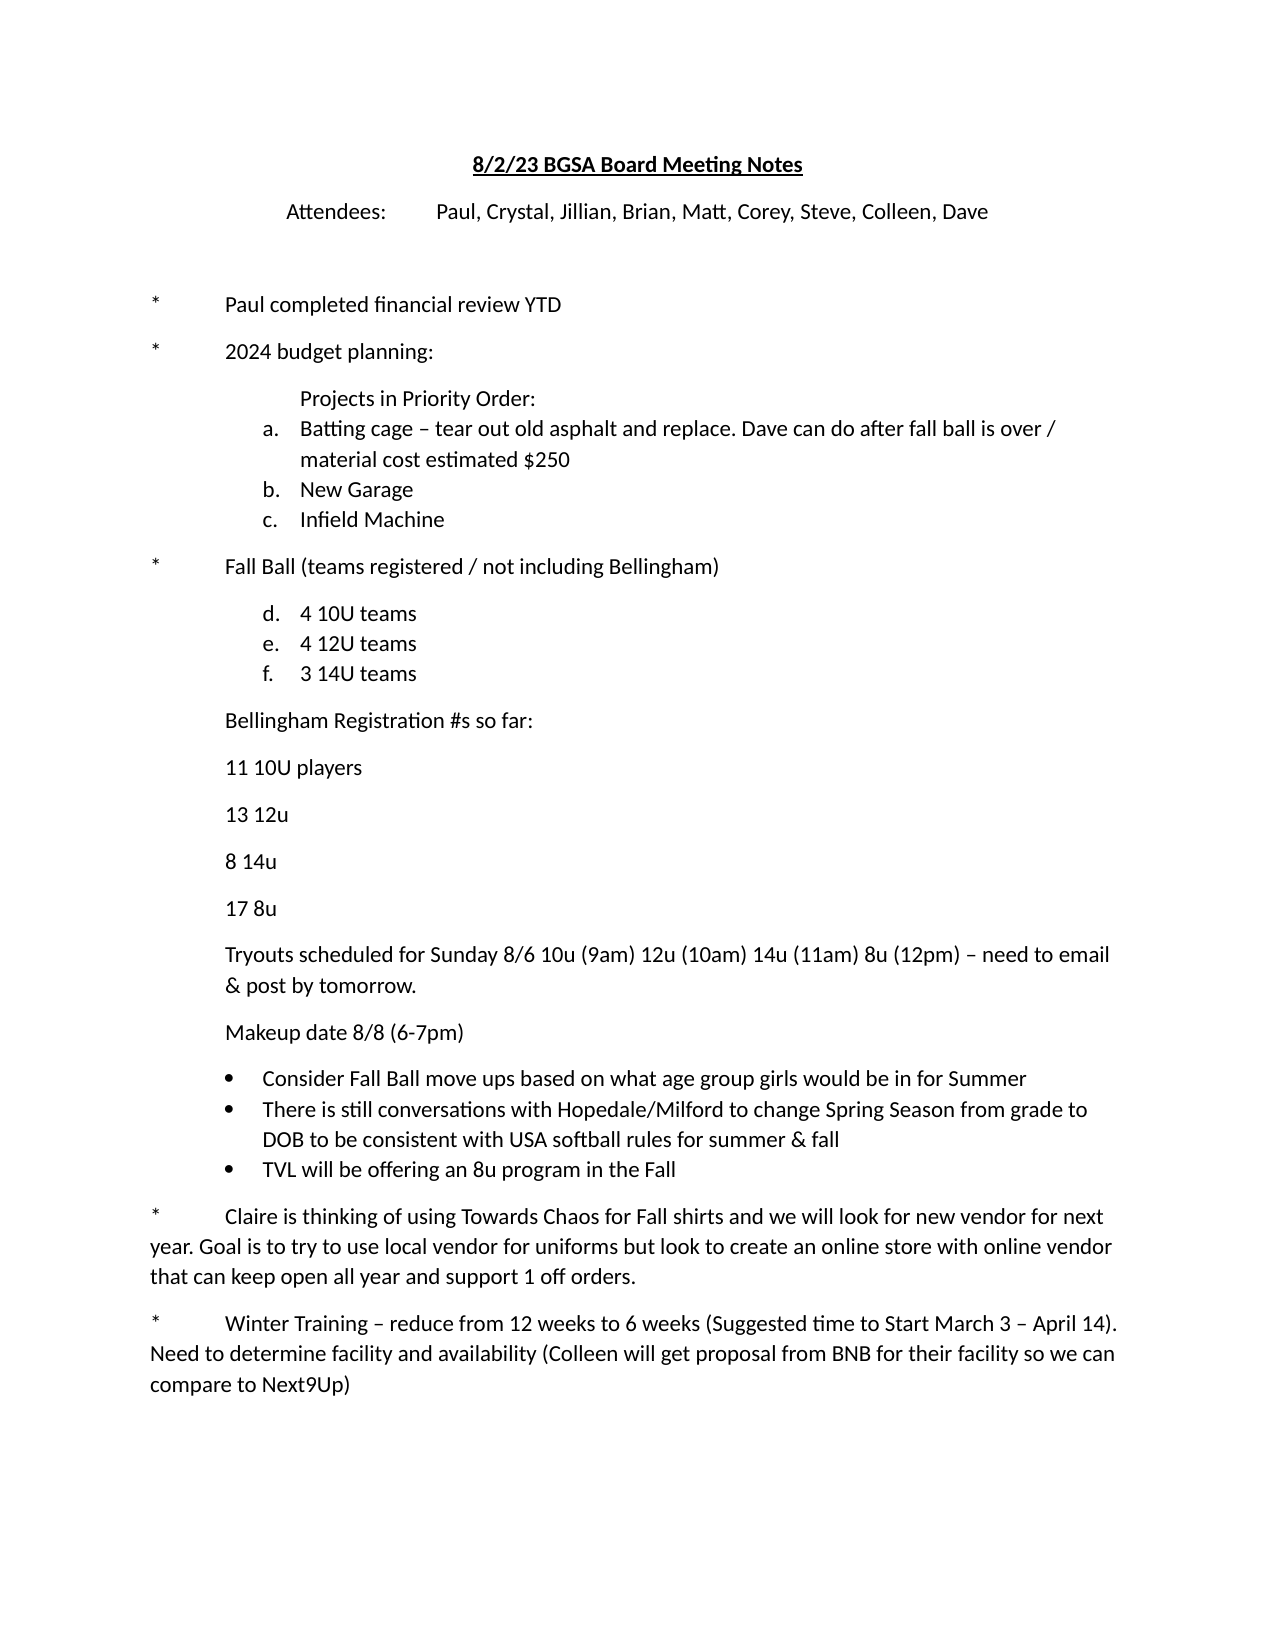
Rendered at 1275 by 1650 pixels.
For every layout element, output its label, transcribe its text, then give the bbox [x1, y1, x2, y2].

list Projects in Priority Order: [300, 384, 1125, 412]
list Batting cage – tear out old asphalt and replace. Dave can do after fall ball is over / material cost estimated $250 [262, 414, 1125, 473]
text Makeup date 8/8 (6-7pm) [225, 1018, 1125, 1046]
text * Fall Ball (teams registered / not including Bellingham) [150, 552, 1125, 580]
text 8 14u [225, 847, 1125, 875]
text 8/2/23 BGSA Board Meeting Notes [150, 150, 1125, 178]
text 11 10U players [225, 753, 1125, 781]
list 4 10U teams [262, 599, 1125, 627]
list New Garage [262, 475, 1125, 503]
text Tryouts scheduled for Sunday 8/6 10u (9am) 12u (10am) 14u (11am) 8u (12pm) – need to email & post by tomorrow. [225, 941, 1125, 999]
list TVL will be offering an 8u program in the Fall [225, 1155, 1125, 1183]
text * Winter Training – reduce from 12 weeks to 6 weeks (Suggested time to Start March 3 – April 14). Need to determine facility and availability (Colleen will get proposal from BNB for their facility so we can compare to Next9Up) [150, 1309, 1125, 1398]
text * Claire is thinking of using Towards Chaos for Fall shirts and we will look for new vendor for next year. Goal is to try to use local vendor for uniforms but look to create an online store with online vendor that can keep open all year and support 1 off orders. [150, 1202, 1125, 1291]
list 3 14U teams [262, 659, 1125, 687]
list Infield Machine [262, 505, 1125, 533]
text Attendees: Paul, Crystal, Jillian, Brian, Matt, Corey, Steve, Colleen, Dave [150, 197, 1125, 225]
list 4 12U teams [262, 629, 1125, 657]
text * 2024 budget planning: [150, 337, 1125, 366]
text 13 12u [225, 800, 1125, 828]
text 17 8u [225, 894, 1125, 922]
list There is still conversations with Hopedale/Milford to change Spring Season from grade to DOB to be consistent with USA softball rules for summer & fall [225, 1095, 1125, 1153]
list Consider Fall Ball move ups based on what age group girls would be in for Summer [225, 1064, 1125, 1093]
text * Paul completed financial review YTD [150, 291, 1125, 319]
text Bellingham Registration #s so far: [225, 706, 1125, 734]
